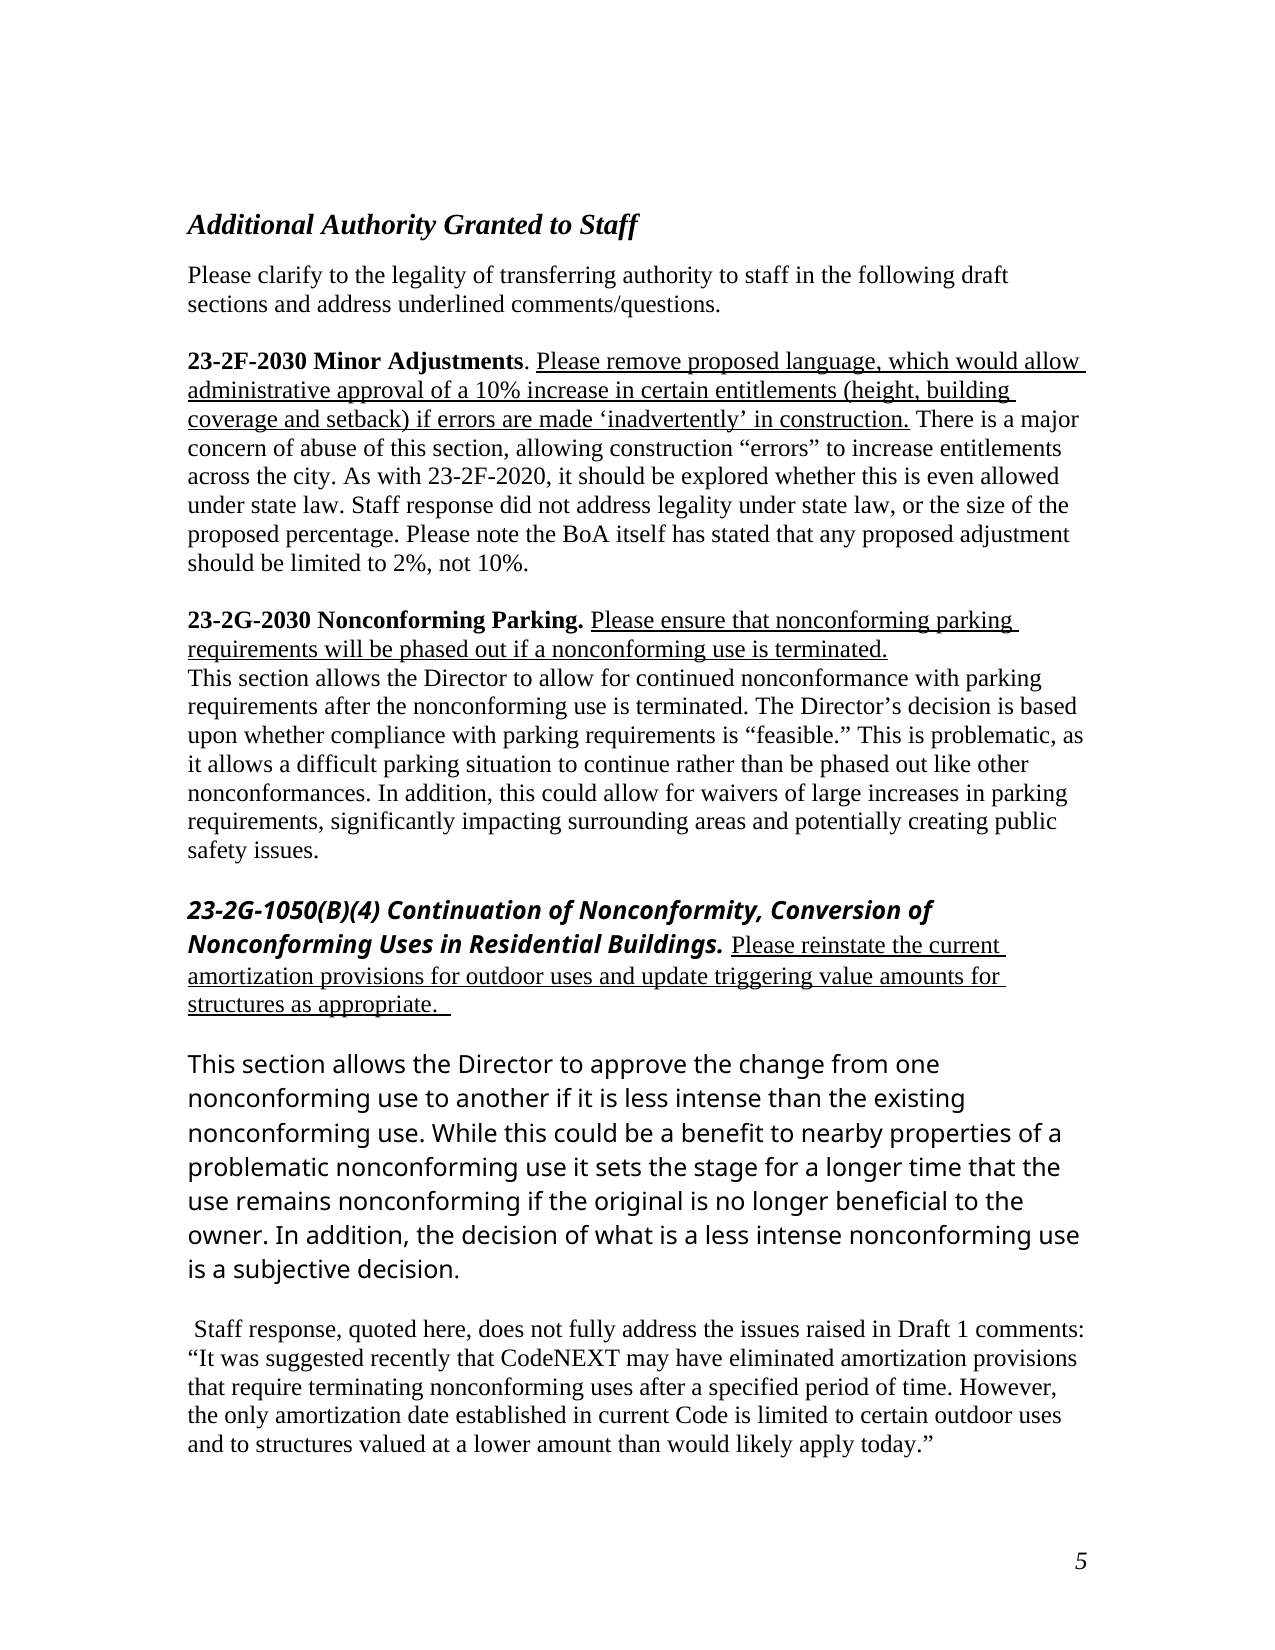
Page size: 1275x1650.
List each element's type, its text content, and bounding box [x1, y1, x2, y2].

text Staff response, quoted here, does not fully address the issues raised in Draft 1 comments: “It was suggested recently that CodeNEXT may have eliminated amortization provisions that require terminating nonconforming uses after a specified period of time. However, the only amortization date established in current Code is limited to certain outdoor uses and to structures valued at a lower amount than would likely apply today.” [187, 1314, 1087, 1458]
text 23-2G-1050(B)(4) Continuation of Nonconformity, Conversion of Nonconforming Uses in Residential Buildings. Please reinstate the current amortization provisions for outdoor uses and update triggering value amounts for structures as appropriate. [187, 893, 1087, 1018]
text 23-2F-2030 Minor Adjustments. Please remove proposed language, which would allow administrative approval of a 10% increase in certain entitlements (height, building coverage and setback) if errors are made ‘inadvertently’ in construction. There is a major concern of abuse of this section, allowing construction “errors” to increase entitlements across the city. As with 23-2F-2020, it should be explored whether this is even allowed under state law. Staff response did not address legality under state law, or the size of the proposed percentage. Please note the BoA itself has stated that any proposed adjustment should be limited to 2%, not 10%. [187, 346, 1087, 576]
text 23-2G-2030 Nonconforming Parking. Please ensure that nonconforming parking requirements will be phased out if a nonconforming use is terminated. [187, 605, 1087, 663]
text This section allows the Director to approve the change from one nonconforming use to another if it is less intense than the existing nonconforming use. While this could be a benefit to nearby properties of a problematic nonconforming use it sets the stage for a longer time that the use remains nonconforming if the original is no longer beneficial to the owner. In addition, the decision of what is a less intense nonconforming use is a subjective decision. [187, 1047, 1087, 1286]
text Please clarify to the legality of transferring authority to staff in the following draft sections and address underlined comments/questions. [187, 260, 1087, 318]
text This section allows the Director to allow for continued nonconformance with parking requirements after the nonconforming use is terminated. The Director’s decision is based upon whether compliance with parking requirements is “feasible.” This is problematic, as it allows a difficult parking situation to continue rather than be phased out like other nonconformances. In addition, this could allow for waivers of large increases in parking requirements, significantly impacting surrounding areas and potentially creating public safety issues. [187, 663, 1087, 864]
text Additional Authority Granted to Staff [187, 207, 1087, 241]
